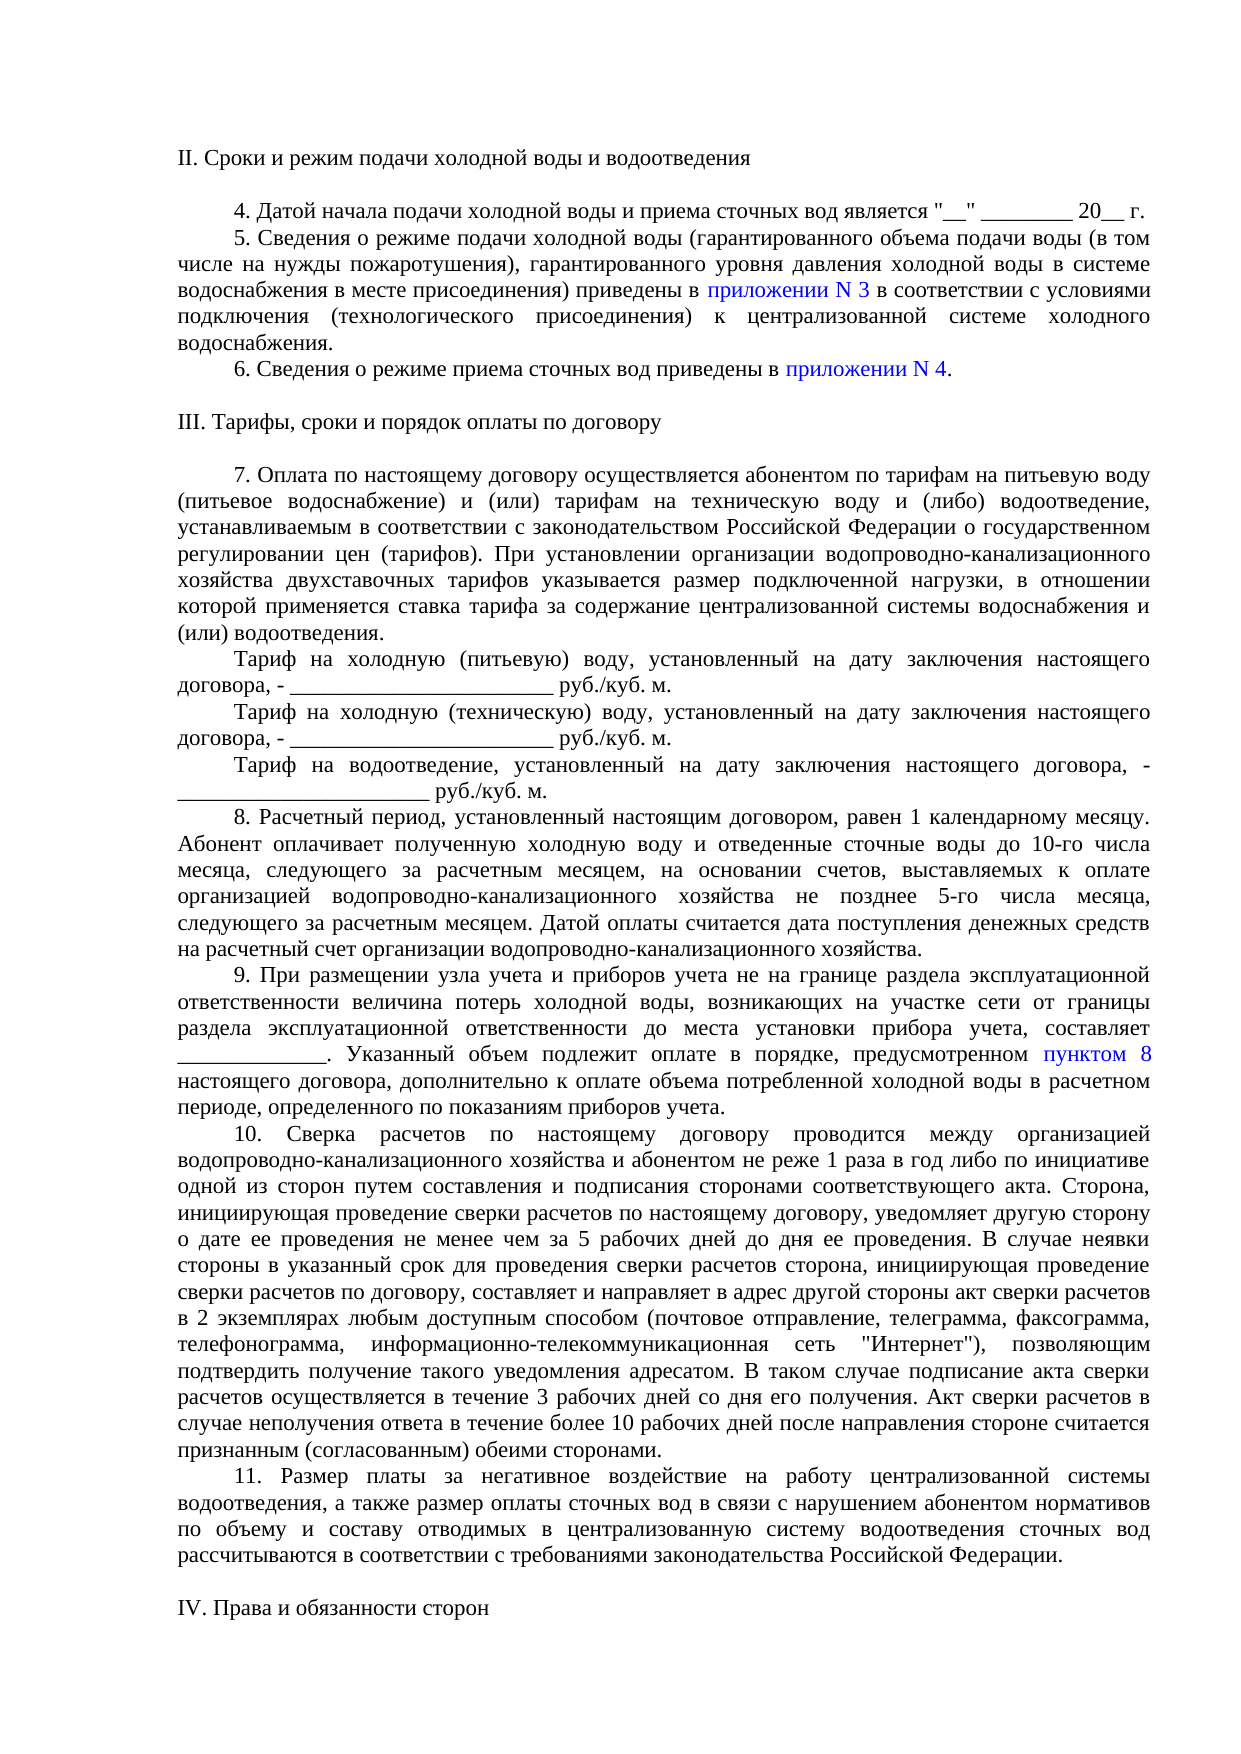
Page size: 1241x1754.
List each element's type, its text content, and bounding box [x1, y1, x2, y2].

text 6. Сведения о режиме приема сточных вод приведены в приложении N 4. [177, 355, 1152, 382]
text 4. Датой начала подачи холодной воды и приема сточных вод является "__" ________ 20__ г. [177, 197, 1152, 223]
text Тариф на холодную (техническую) воду, установленный на дату заключения настоящего договора, - _______________________ руб./куб. м. [177, 698, 1152, 751]
list IV. Права и обязанности сторон [177, 1594, 1152, 1620]
text Тариф на холодную (питьевую) воду, установленный на дату заключения настоящего договора, - _______________________ руб./куб. м. [177, 645, 1152, 698]
text 10. Сверка расчетов по настоящему договору проводится между организацией водопроводно-канализационного хозяйства и абонентом не реже 1 раза в год либо по инициативе одной из сторон путем составления и подписания сторонами соответствующего акта. Сторона, инициирующая проведение сверки расчетов по настоящему договору, уведомляет другую сторону о дате ее проведения не менее чем за 5 рабочих дней до дня ее проведения. В случае неявки стороны в указанный срок для проведения сверки расчетов сторона, инициирующая проведение сверки расчетов по договору, составляет и направляет в адрес другой стороны акт сверки расчетов в 2 экземплярах любым доступным способом (почтовое отправление, телеграмма, факсограмма, телефонограмма, информационно-телекоммуникационная сеть "Интернет"), позволяющим подтвердить получение такого уведомления адресатом. В таком случае подписание акта сверки расчетов осуществляется в течение 3 рабочих дней со дня его получения. Акт сверки расчетов в случае неполучения ответа в течение более 10 рабочих дней после направления стороне считается признанным (согласованным) обеими сторонами. [177, 1119, 1152, 1462]
list II. Сроки и режим подачи холодной воды и водоотведения [177, 144, 1152, 171]
text 7. Оплата по настоящему договору осуществляется абонентом по тарифам на питьевую воду (питьевое водоснабжение) и (или) тарифам на техническую воду и (либо) водоотведение, устанавливаемым в соответствии с законодательством Российской Федерации о государственном регулировании цен (тарифов). При установлении организации водопроводно-канализационного хозяйства двухставочных тарифов указывается размер подключенной нагрузки, в отношении которой применяется ставка тарифа за содержание централизованной системы водоснабжения и (или) водоотведения. [177, 461, 1152, 645]
text Тариф на водоотведение, установленный на дату заключения настоящего договора, - ______________________ руб./куб. м. [177, 751, 1152, 803]
text 11. Размер платы за негативное воздействие на работу централизованной системы водоотведения, а также размер оплаты сточных вод в связи с нарушением абонентом нормативов по объему и составу отводимых в централизованную систему водоотведения сточных вод рассчитываются в соответствии с требованиями законодательства Российской Федерации. [177, 1462, 1152, 1568]
list III. Тарифы, сроки и порядок оплаты по договору [177, 408, 1152, 434]
text 5. Сведения о режиме подачи холодной воды (гарантированного объема подачи воды (в том числе на нужды пожаротушения), гарантированного уровня давления холодной воды в системе водоснабжения в месте присоединения) приведены в приложении N 3 в соответствии с условиями подключения (технологического присоединения) к централизованной системе холодного водоснабжения. [177, 223, 1152, 355]
text 8. Расчетный период, установленный настоящим договором, равен 1 календарному месяцу. Абонент оплачивает полученную холодную воду и отведенные сточные воды до 10-го числа месяца, следующего за расчетным месяцем, на основании счетов, выставляемых к оплате организацией водопроводно-канализационного хозяйства не позднее 5-го числа месяца, следующего за расчетным месяцем. Датой оплаты считается дата поступления денежных средств на расчетный счет организации водопроводно-канализационного хозяйства. [177, 803, 1152, 961]
text 9. При размещении узла учета и приборов учета не на границе раздела эксплуатационной ответственности величина потерь холодной воды, возникающих на участке сети от границы раздела эксплуатационной ответственности до места установки прибора учета, составляет _____________. Указанный объем подлежит оплате в порядке, предусмотренном пунктом 8 настоящего договора, дополнительно к оплате объема потребленной холодной воды в расчетном периоде, определенного по показаниям приборов учета. [177, 961, 1152, 1119]
